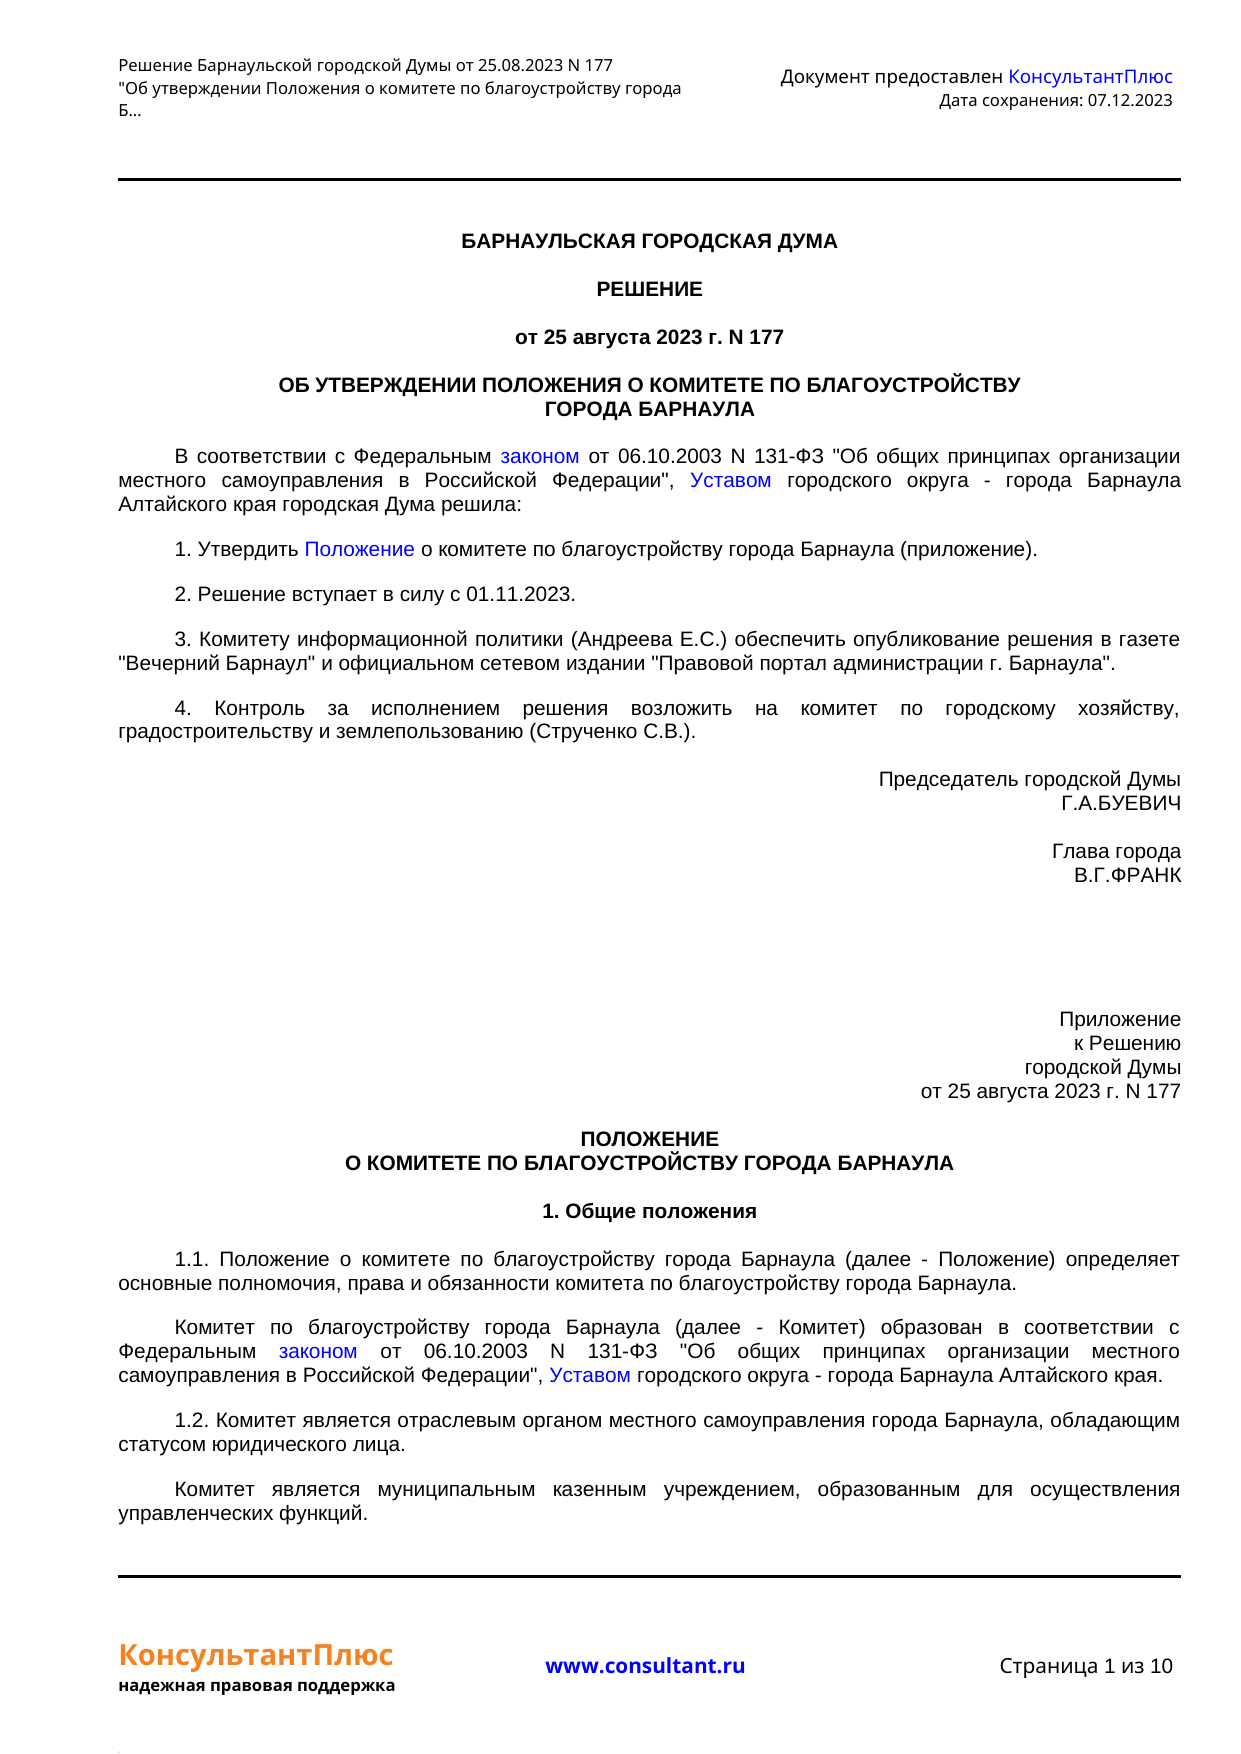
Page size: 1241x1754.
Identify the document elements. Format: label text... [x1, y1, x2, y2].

text 4. Контроль за исполнением решения возложить на комитет по городскому хозяйству, градостроительству и землепользованию (Струченко С.В.). [118, 695, 1181, 743]
text к Решению [118, 1031, 1181, 1055]
title О КОМИТЕТЕ ПО БЛАГОУСТРОЙСТВУ ГОРОДА БАРНАУЛА [118, 1151, 1181, 1174]
text В.Г.ФРАНК [118, 863, 1181, 887]
text от 25 августа 2023 г. N 177 [118, 1079, 1181, 1103]
text Приложение [118, 1007, 1181, 1031]
text Председатель городской Думы [118, 767, 1181, 791]
text В соответствии с Федеральным законом от 06.10.2003 N 131-ФЗ "Об общих принципах организации местного самоуправления в Российской Федерации", Уставом городского округа - города Барнаула Алтайского края городская Дума решила: [118, 444, 1181, 516]
text 2. Решение вступает в силу с 01.11.2023. [118, 582, 1181, 606]
title ОБ УТВЕРЖДЕНИИ ПОЛОЖЕНИЯ О КОМИТЕТЕ ПО БЛАГОУСТРОЙСТВУ [118, 372, 1181, 396]
text 1. Утвердить Положение о комитете по благоустройству города Барнаула (приложение). [118, 537, 1181, 561]
text 1.2. Комитет является отраслевым органом местного самоуправления города Барнаула, обладающим статусом юридического лица. [118, 1408, 1181, 1456]
text Комитет является муниципальным казенным учреждением, образованным для осуществления управленческих функций. [118, 1477, 1181, 1524]
title РЕШЕНИЕ [118, 277, 1181, 301]
text Комитет по благоустройству города Барнаула (далее - Комитет) образован в соответствии с Федеральным законом от 06.10.2003 N 131-ФЗ "Об общих принципах организации местного самоуправления в Российской Федерации", Уставом городского округа - города Барнаула Алтайского края. [118, 1315, 1181, 1387]
title ПОЛОЖЕНИЕ [118, 1127, 1181, 1151]
text 1.1. Положение о комитете по благоустройству города Барнаула (далее - Положение) определяет основные полномочия, права и обязанности комитета по благоустройству города Барнаула. [118, 1246, 1181, 1294]
text Г.А.БУЕВИЧ [118, 791, 1181, 815]
title от 25 августа 2023 г. N 177 [118, 324, 1181, 348]
title БАРНАУЛЬСКАЯ ГОРОДСКАЯ ДУМА [118, 229, 1181, 253]
title 1. Общие положения [118, 1198, 1181, 1222]
title ГОРОДА БАРНАУЛА [118, 396, 1181, 420]
text 3. Комитету информационной политики (Андреева Е.С.) обеспечить опубликование решения в газете "Вечерний Барнаул" и официальном сетевом издании "Правовой портал администрации г. Барнаула". [118, 627, 1181, 674]
text Глава города [118, 839, 1181, 863]
text городской Думы [118, 1055, 1181, 1079]
